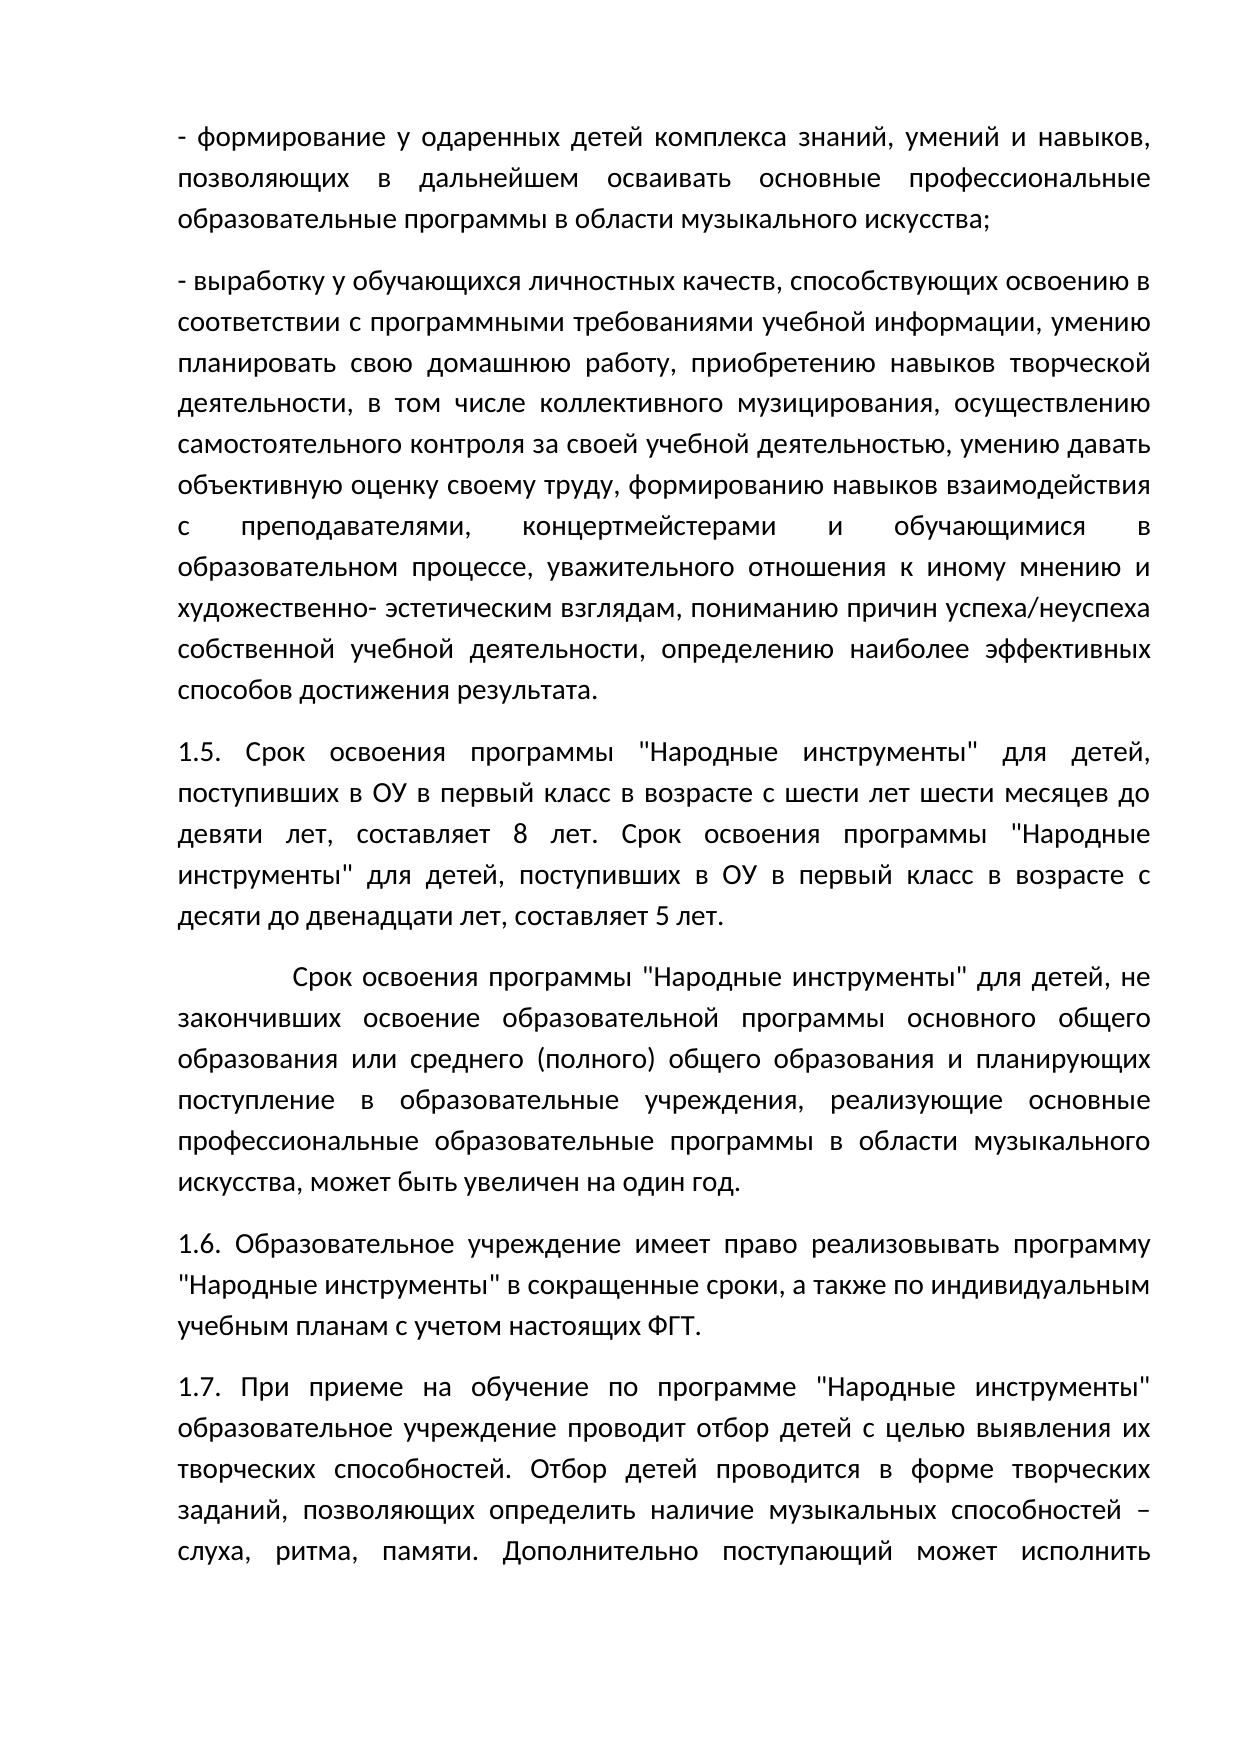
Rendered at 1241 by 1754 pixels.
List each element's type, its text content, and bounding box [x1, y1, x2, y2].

text 1.6. Образовательное учреждение имеет право реализовывать программу "Народные инструменты" в сокращенные сроки, а также по индивидуальным учебным планам с учетом настоящих ФГТ. [177, 1225, 1152, 1342]
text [177, 1368, 1152, 1568]
text 1.5. Срок освоения программы "Народные инструменты" для детей, поступивших в ОУ в первый класс в возрасте с шести лет шести месяцев до девяти лет, составляет 8 лет. Срок освоения программы "Народные инструменты" для детей, поступивших в ОУ в первый класс в возрасте с десяти до двенадцати лет, составляет 5 лет. [177, 733, 1152, 932]
text - выработку у обучающихся личностных качеств, способствующих освоению в соответствии с программными требованиями учебной информации, умению планировать свою домашнюю работу, приобретению навыков творческой деятельности, в том числе коллективного музицирования, осуществлению самостоятельного контроля за своей учебной деятельностью, умению давать объективную оценку своему труду, формированию навыков взаимодействия с преподавателями, концертмейстерами и обучающимися в образовательном процессе, уважительного отношения к иному мнению и художественно- эстетическим взглядам, пониманию причин успеха/неуспеха собственной учебной деятельности, определению наиболее эффективных способов достижения результата. [177, 262, 1152, 707]
text Срок освоения программы "Народные инструменты" для детей, не закончивших освоение образовательной программы основного общего образования или среднего (полного) общего образования и планирующих поступление в образовательные учреждения, реализующие основные профессиональные образовательные программы в области музыкального искусства, может быть увеличен на один год. [177, 958, 1152, 1199]
text - формирование у одаренных детей комплекса знаний, умений и навыков, позволяющих в дальнейшем осваивать основные профессиональные образовательные программы в области музыкального искусства; [177, 118, 1152, 236]
